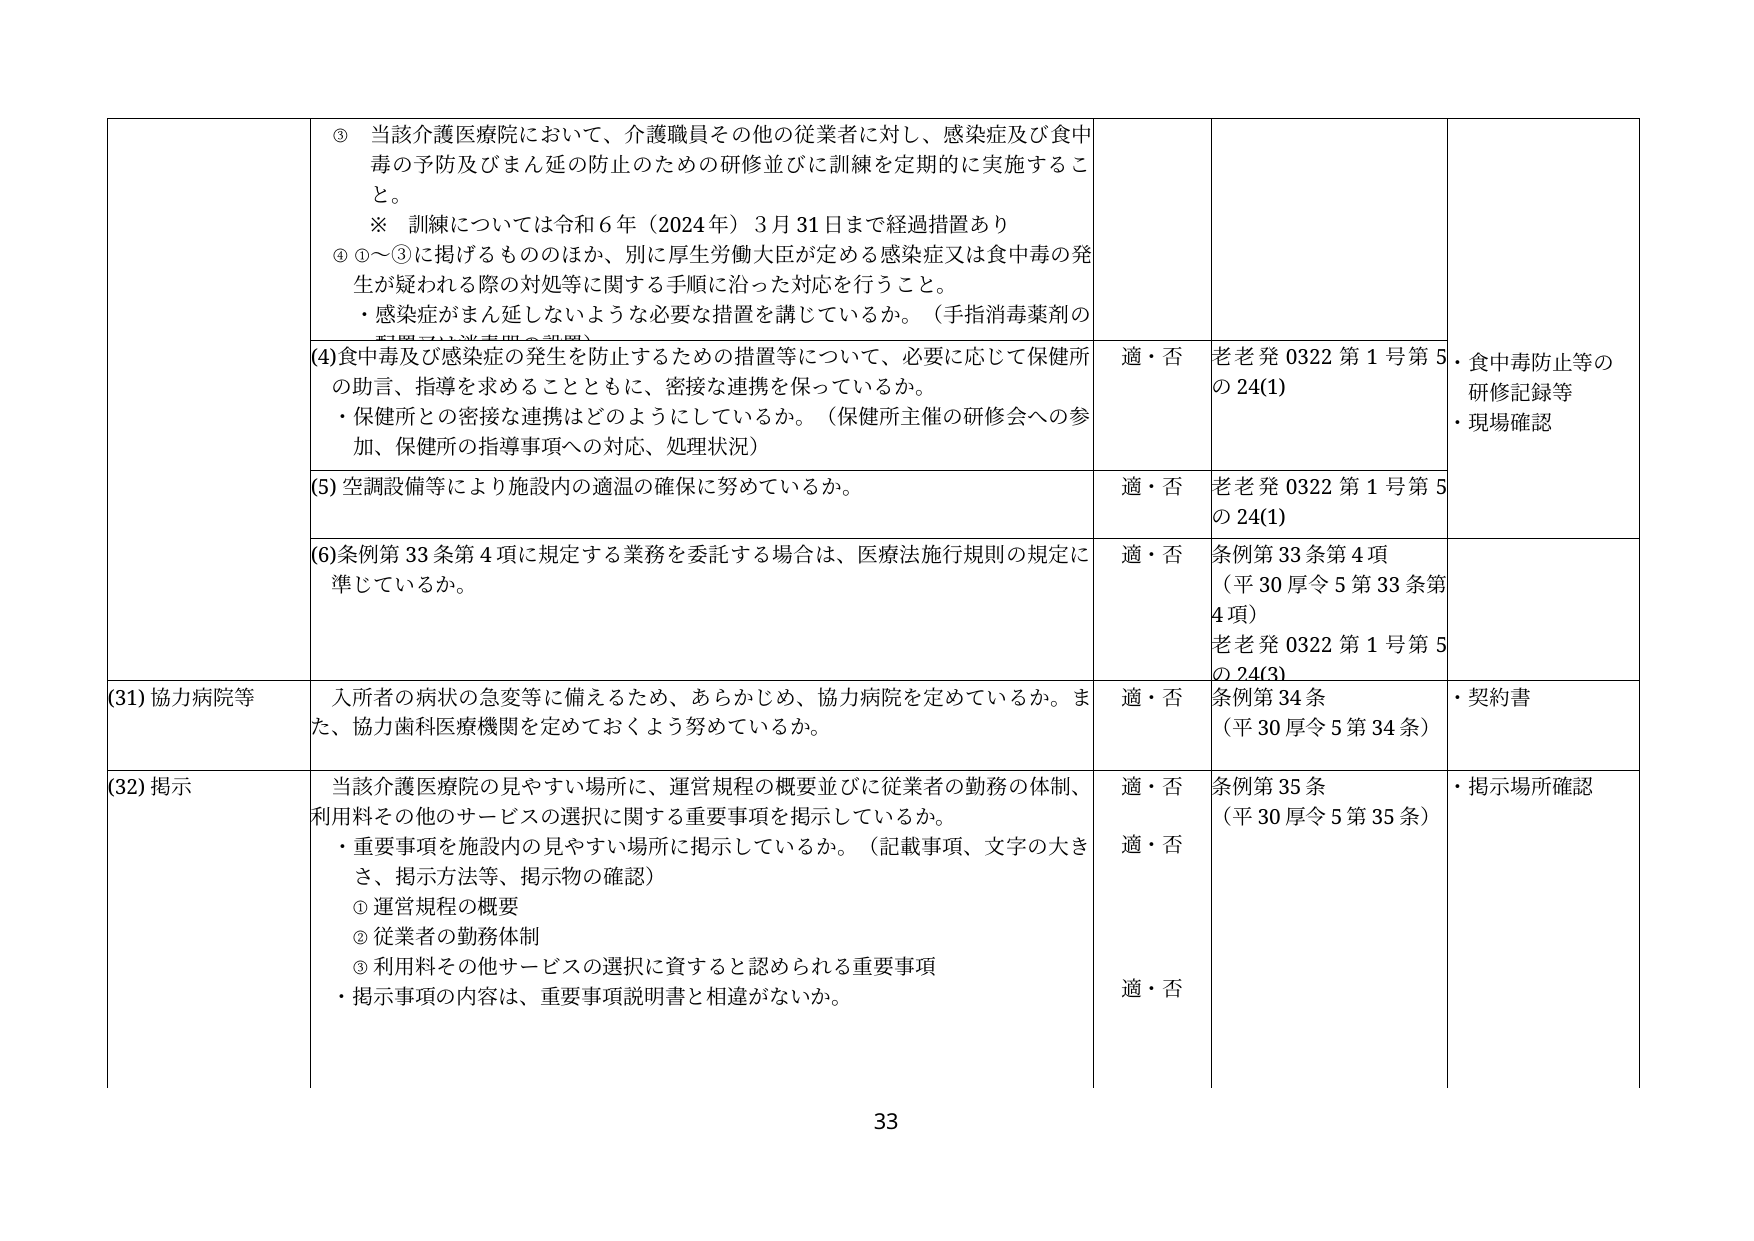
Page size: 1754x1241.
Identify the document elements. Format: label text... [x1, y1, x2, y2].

table_cell (4)食中毒及び感染症の発生を防止するための措置等について、必要に応じて保健所の助言、指導を求めることともに、密接な連携を保っているか。 ・保健所との密接な連携はどのようにしているか。（保健所主催の研修会への参加、保健所の指導事項への対応、処理状況） [311, 341, 1093, 470]
table_header [108, 119, 310, 680]
table_cell 適・否 適・否 適・否 [1094, 771, 1211, 1088]
table_cell [1448, 539, 1639, 680]
table_cell 入所者の病状の急変等に備えるため、あらかじめ、協力病院を定めているか。また、協力歯科医療機関を定めておくよう努めているか。 [311, 681, 1093, 770]
table_cell 老老発0322第1号第5の24(1) [1212, 341, 1447, 470]
table_cell ・掲示場所確認 [1448, 771, 1639, 1088]
table_cell 適・否 [1094, 471, 1211, 538]
table_cell (5) 空調設備等により施設内の適温の確保に努めているか。 [311, 471, 1093, 538]
table_cell 適・否 [1094, 681, 1211, 770]
table_cell (32) 掲示 [108, 771, 310, 1088]
table_header 当該介護医療院において、介護職員その他の従業者に対し、感染症及び食中毒の予防及びまん延の防止のための研修並びに訓練を定期的に実施すること。 ※ 訓練については令和６年（2024年）３月31日まで経過措置あり ④ ①～③に掲げるもののほか、別に厚生労働大臣が定める感染症又は食中毒の発生が疑われる際の対処等に関する手順に沿った対応を行うこと。 ・感染症がまん延しないような必要な措置を講じているか。（手指消毒薬剤の配置又は消毒器の設置） [311, 119, 1093, 340]
table_header ・食中毒防止等の 研修記録等 ・現場確認 [1448, 119, 1639, 538]
table_cell 適・否 [1094, 341, 1211, 470]
table_cell 条例第35条 （平30厚令5第35条） [1212, 771, 1447, 1088]
table_cell 条例第33条第4項 （平30厚令5第33条第4項） 老老発0322第1号第5の24(3) [1212, 539, 1447, 680]
table_header [1094, 119, 1211, 340]
table_cell 当該介護医療院の見やすい場所に、運営規程の概要並びに従業者の勤務の体制、利用料その他のサービスの選択に関する重要事項を掲示しているか。 ・重要事項を施設内の見やすい場所に掲示しているか。（記載事項、文字の大きさ、掲示方法等、掲示物の確認） ① 運営規程の概要 ② 従業者の勤務体制 ③ 利用料その他サービスの選択に資すると認められる重要事項 ・掲示事項の内容は、重要事項説明書と相違がないか。 [311, 771, 1093, 1088]
table_cell 適・否 [1094, 539, 1211, 680]
table_cell (6)条例第33条第4項に規定する業務を委託する場合は、医療法施行規則の規定に準じているか。 [311, 539, 1093, 680]
table_cell 条例第34条 （平30厚令5第34条） [1212, 681, 1447, 770]
table_cell (31) 協力病院等 [108, 681, 310, 770]
table_cell 老老発0322第1号第5の24(1) [1212, 471, 1447, 538]
table_cell ・契約書 [1448, 681, 1639, 770]
table_header [1212, 119, 1447, 340]
